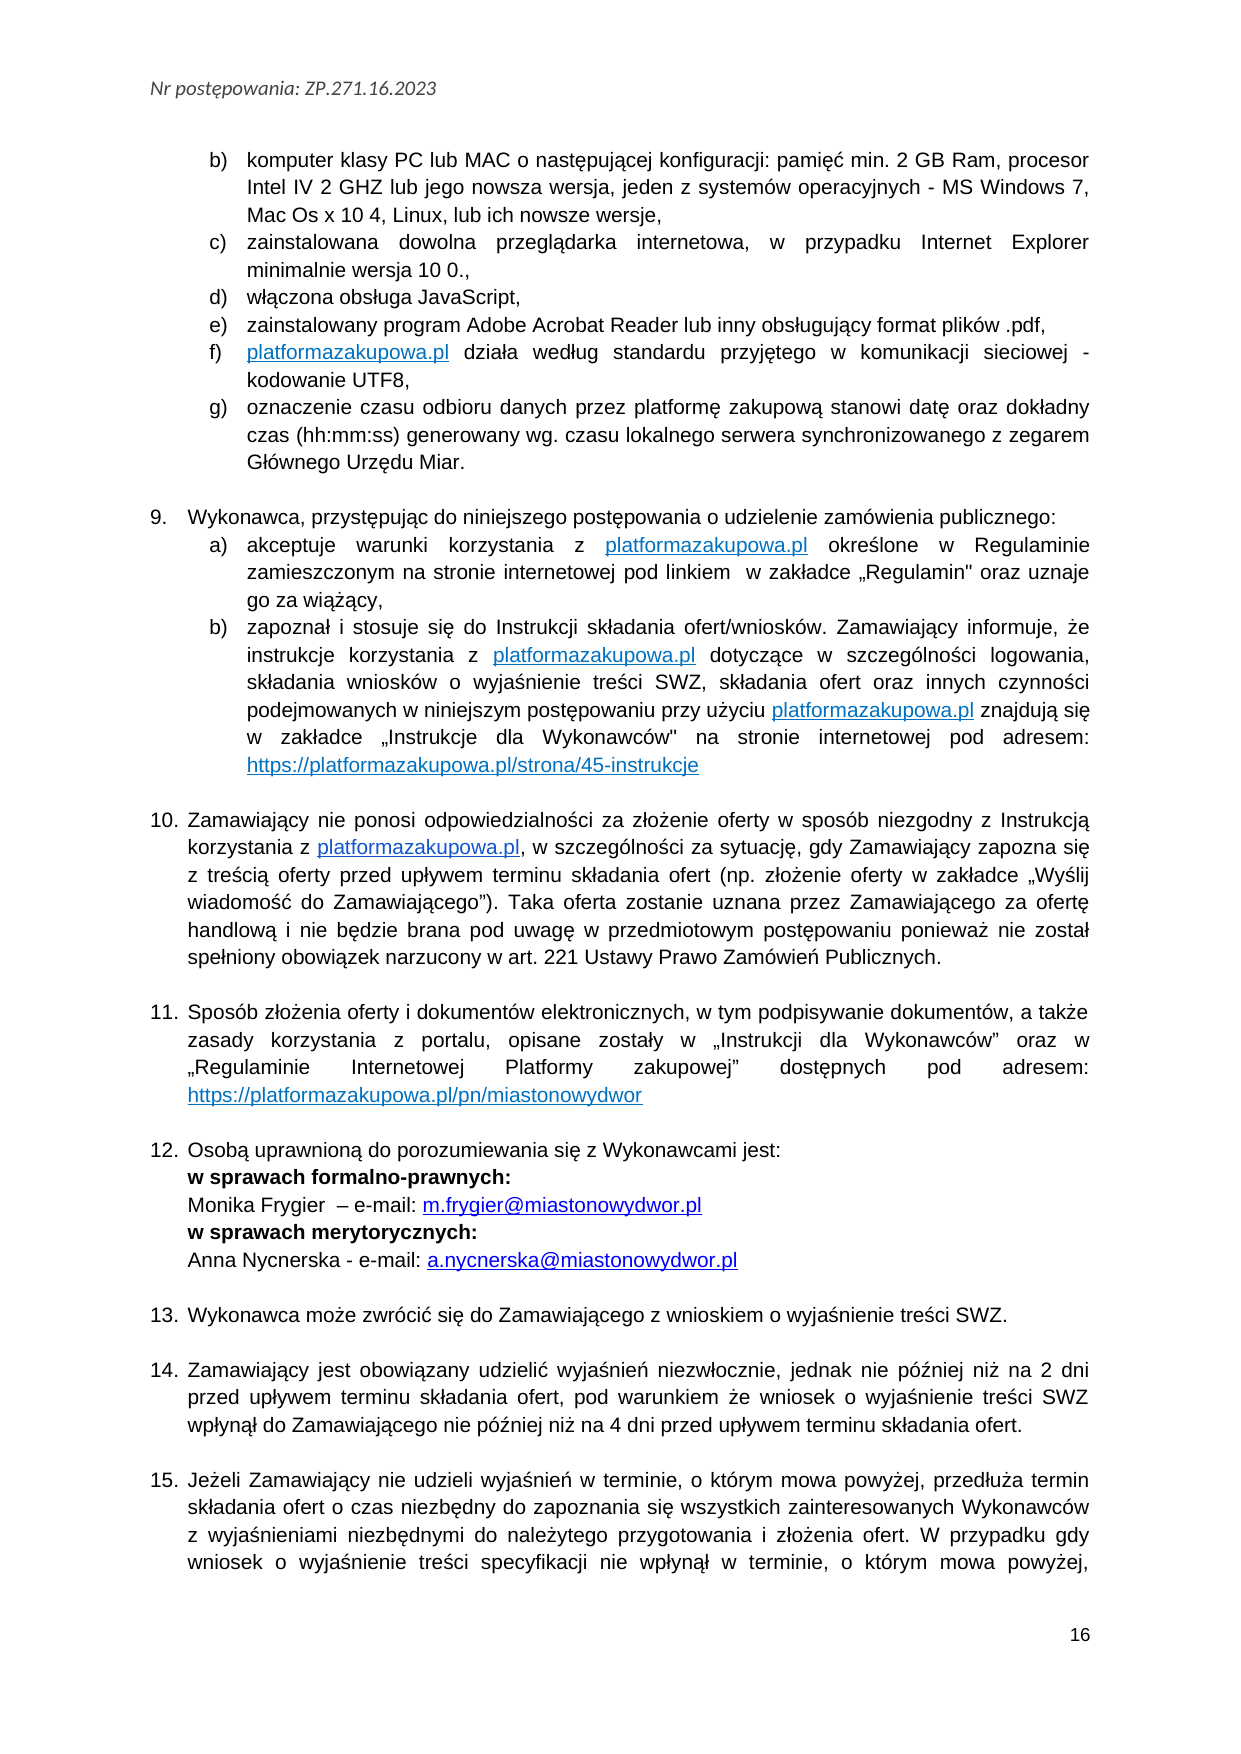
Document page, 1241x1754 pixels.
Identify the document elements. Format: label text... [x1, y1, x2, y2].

list w sprawach formalno-prawnych: [187, 1165, 1090, 1189]
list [150, 1468, 1090, 1574]
list akceptuje warunki korzystania z platformazakupowa.pl określone w Regulaminie zamieszczonym na stronie internetowej pod linkiem w zakładce „Regulamin" oraz uznaje go za wiążący, [209, 533, 1090, 612]
text Anna Nycnerska - e-mail: a.nycnerska@miastonowydwor.pl [187, 1248, 1090, 1272]
text w sprawach merytorycznych: [187, 1220, 1090, 1244]
list zapoznał i stosuje się do Instrukcji składania ofert/wniosków. Zamawiający informuje, że instrukcje korzystania z platformazakupowa.pl dotyczące w szczególności logowania, składania wniosków o wyjaśnienie treści SWZ, składania ofert oraz innych czynności podejmowanych w niniejszym postępowaniu przy użyciu platformazakupowa.pl znajdują się w zakładce „Instrukcje dla Wykonawców" na stronie internetowej pod adresem: https://platformazakupowa.pl/strona/45-instrukcje [209, 615, 1090, 777]
list komputer klasy PC lub MAC o następującej konfiguracji: pamięć min. 2 GB Ram, procesor Intel IV 2 GHZ lub jego nowsza wersja, jeden z systemów operacyjnych - MS Windows 7, Mac Os x 10 4, Linux, lub ich nowsze wersje, [209, 148, 1090, 227]
list Zamawiający nie ponosi odpowiedzialności za złożenie oferty w sposób niezgodny z Instrukcją korzystania z platformazakupowa.pl, w szczególności za sytuację, gdy Zamawiający zapozna się z treścią oferty przed upływem terminu składania ofert (np. złożenie oferty w zakładce „Wyślij wiadomość do Zamawiającego”). Taka oferta zostanie uznana przez Zamawiającego za ofertę handlową i nie będzie brana pod uwagę w przedmiotowym postępowaniu ponieważ nie został spełniony obowiązek narzucony w art. 221 Ustawy Prawo Zamówień Publicznych. [150, 808, 1090, 969]
list włączona obsługa JavaScript, [209, 285, 1090, 309]
text Monika Frygier – e-mail: m.frygier@miastonowydwor.pl [187, 1193, 1090, 1217]
list zainstalowany program Adobe Acrobat Reader lub inny obsługujący format plików .pdf, [209, 313, 1090, 337]
list Wykonawca, przystępując do niniejszego postępowania o udzielenie zamówienia publicznego: [150, 505, 1090, 529]
list zainstalowana dowolna przeglądarka internetowa, w przypadku Internet Explorer minimalnie wersja 10 0., [209, 230, 1090, 282]
list platformazakupowa.pl działa według standardu przyjętego w komunikacji sieciowej - kodowanie UTF8, [209, 340, 1090, 392]
list Osobą uprawnioną do porozumiewania się z Wykonawcami jest: [150, 1138, 1090, 1162]
list Sposób złożenia oferty i dokumentów elektronicznych, w tym podpisywanie dokumentów, a także zasady korzystania z portalu, opisane zostały w „Instrukcji dla Wykonawców” oraz w „Regulaminie Internetowej Platformy zakupowej” dostępnych pod adresem: https://platformazakupowa.pl/pn/miastonowydwor [150, 1000, 1090, 1107]
list Zamawiający jest obowiązany udzielić wyjaśnień niezwłocznie, jednak nie później niż na 2 dni przed upływem terminu składania ofert, pod warunkiem że wniosek o wyjaśnienie treści SWZ wpłynął do Zamawiającego nie później niż na 4 dni przed upływem terminu składania ofert. [150, 1358, 1090, 1437]
list Wykonawca może zwrócić się do Zamawiającego z wnioskiem o wyjaśnienie treści SWZ. [150, 1303, 1090, 1327]
list oznaczenie czasu odbioru danych przez platformę zakupową stanowi datę oraz dokładny czas (hh:mm:ss) generowany wg. czasu lokalnego serwera synchronizowanego z zegarem Głównego Urzędu Miar. [209, 395, 1090, 474]
